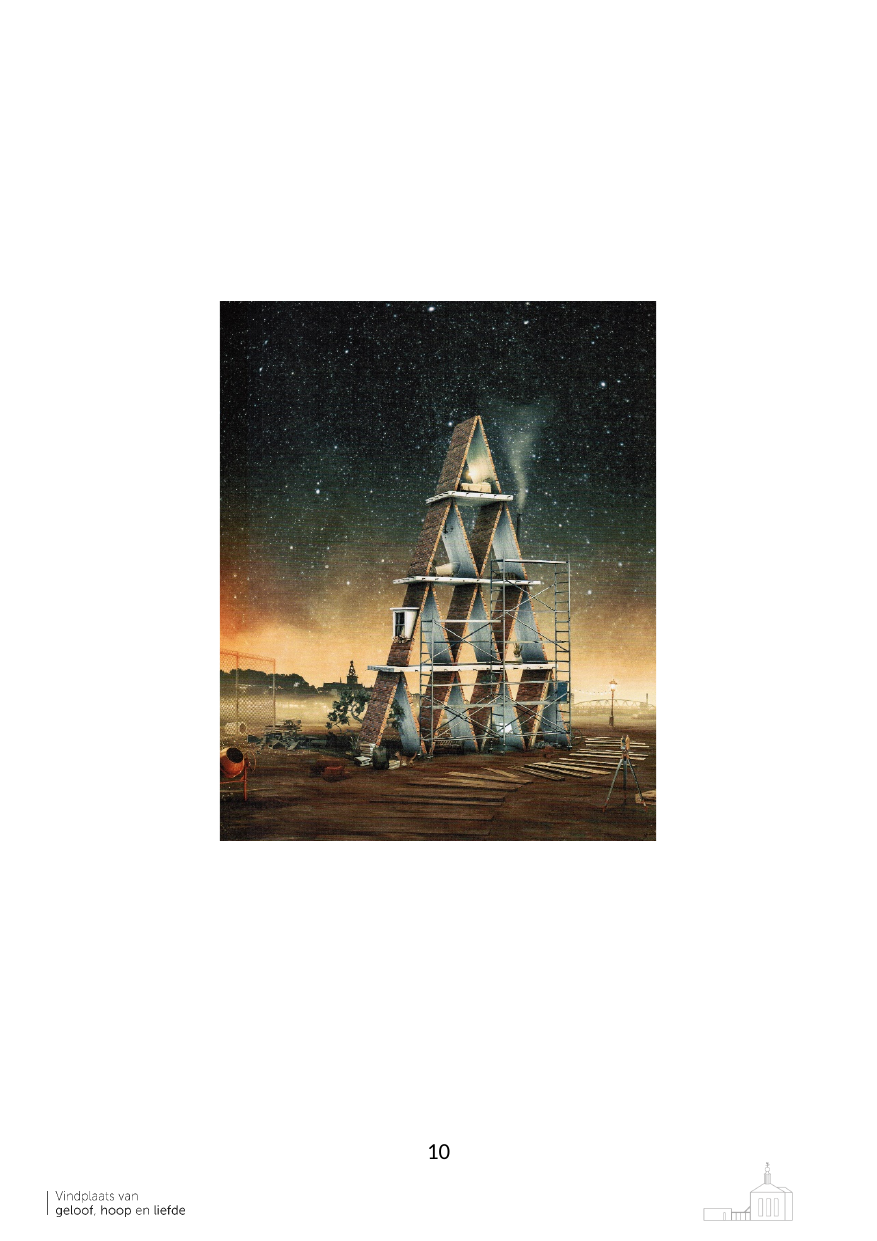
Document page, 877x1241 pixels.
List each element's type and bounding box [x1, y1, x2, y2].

picture [218, 301, 656, 839]
